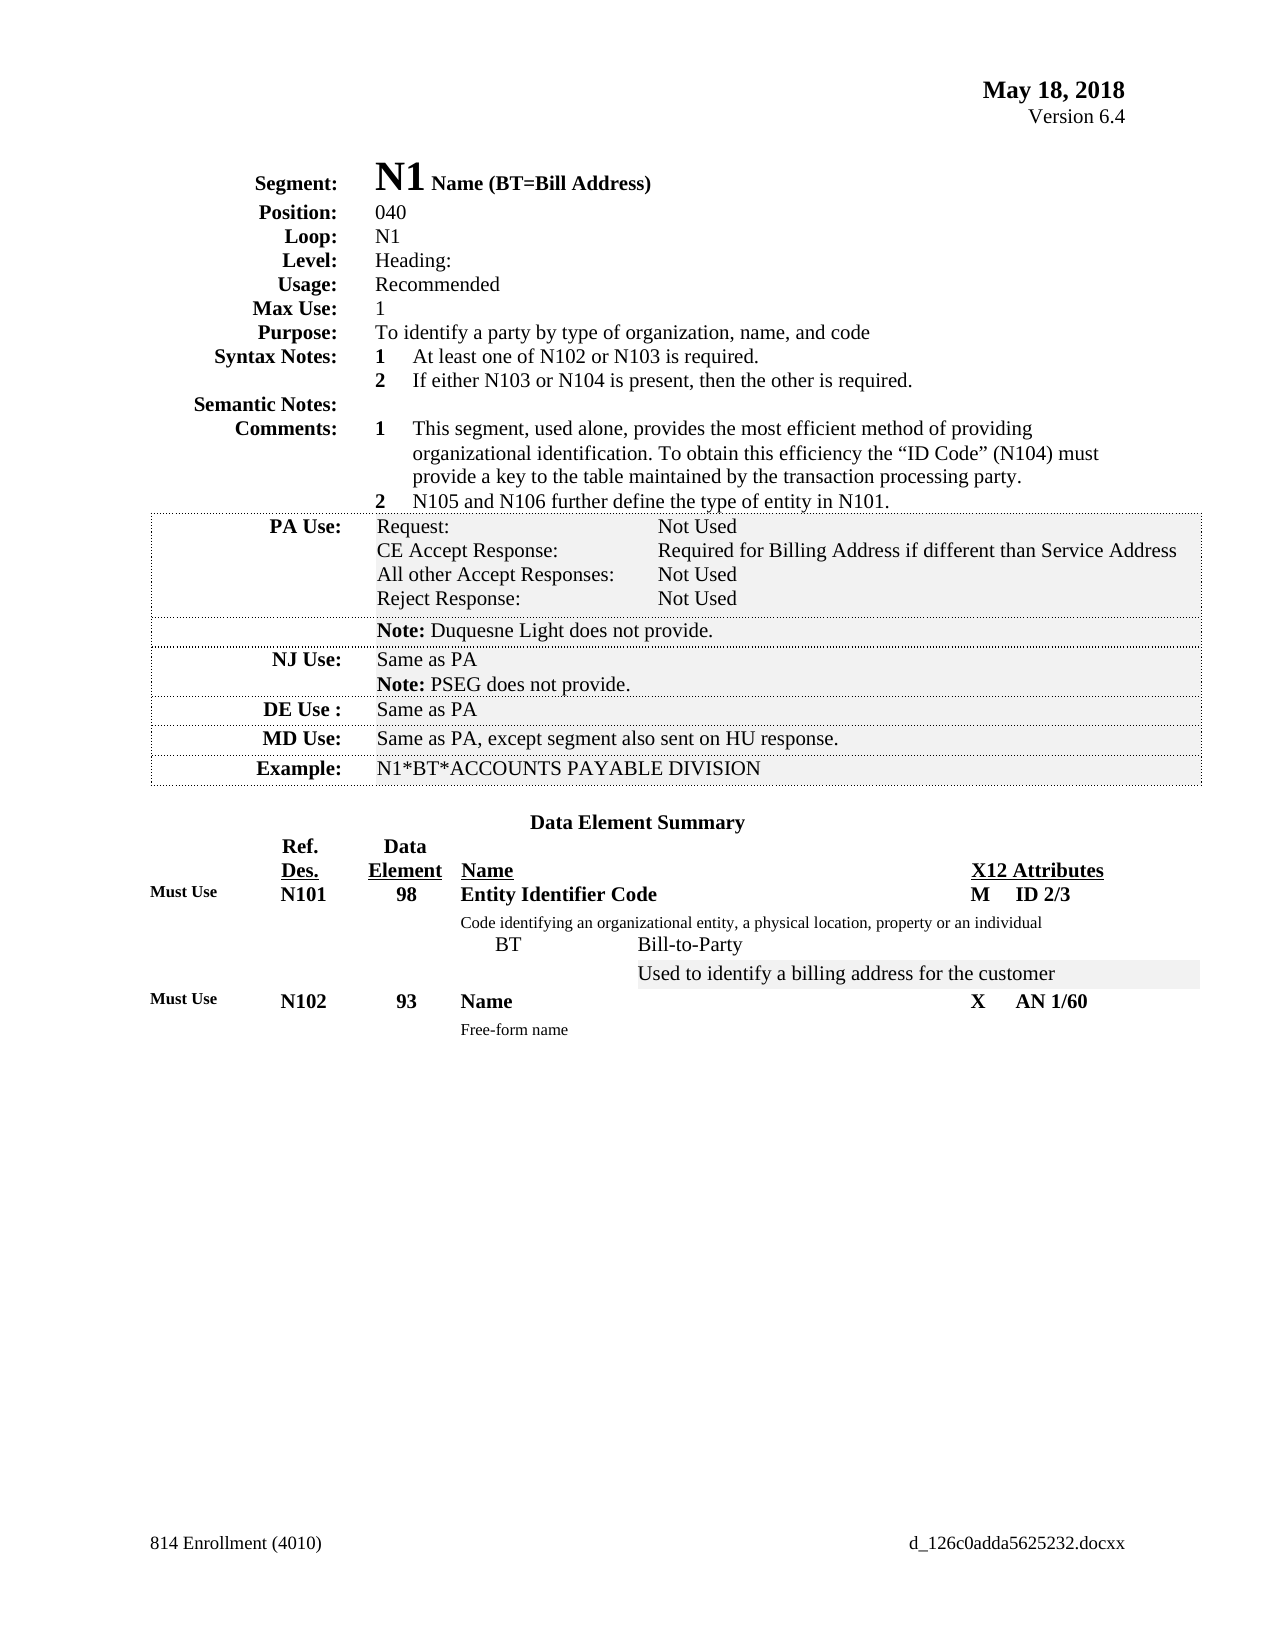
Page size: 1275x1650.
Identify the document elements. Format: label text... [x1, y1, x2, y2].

text Data Element Summary [150, 810, 1125, 834]
text : N1 [150, 224, 1125, 248]
text Des. Element Name X12 Attributes [150, 858, 1125, 882]
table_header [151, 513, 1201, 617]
subtitle Segment: N1 Name (BT=Bill Address) [150, 152, 1125, 200]
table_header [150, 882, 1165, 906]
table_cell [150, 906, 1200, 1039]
text Comments: 1 This segment, used alone, provides the most efficient method of providing organizational identification. To obtain this efficiency the “ID Code” (N104) must provide a key to the table maintained by the transaction processing party. [150, 416, 1125, 488]
text Syntax Notes: 1 At least one of N102 or N103 is required. [150, 344, 1125, 368]
text Max Use: 1 [150, 296, 1125, 320]
text Purpose: To identify a party by type of organization, name, and code [150, 320, 1125, 344]
list If either N103 or N104 is present, then the other is required. [375, 368, 1125, 392]
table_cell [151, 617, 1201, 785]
text Position: 040 [150, 200, 1125, 224]
text Ref. Data [150, 834, 1125, 858]
text Usage: Recommended [150, 272, 1125, 296]
text Semantic Notes: [150, 392, 1125, 416]
list N105 and N106 further define the type of entity in N101. [375, 488, 1125, 513]
text Level: Heading: [150, 248, 1125, 272]
